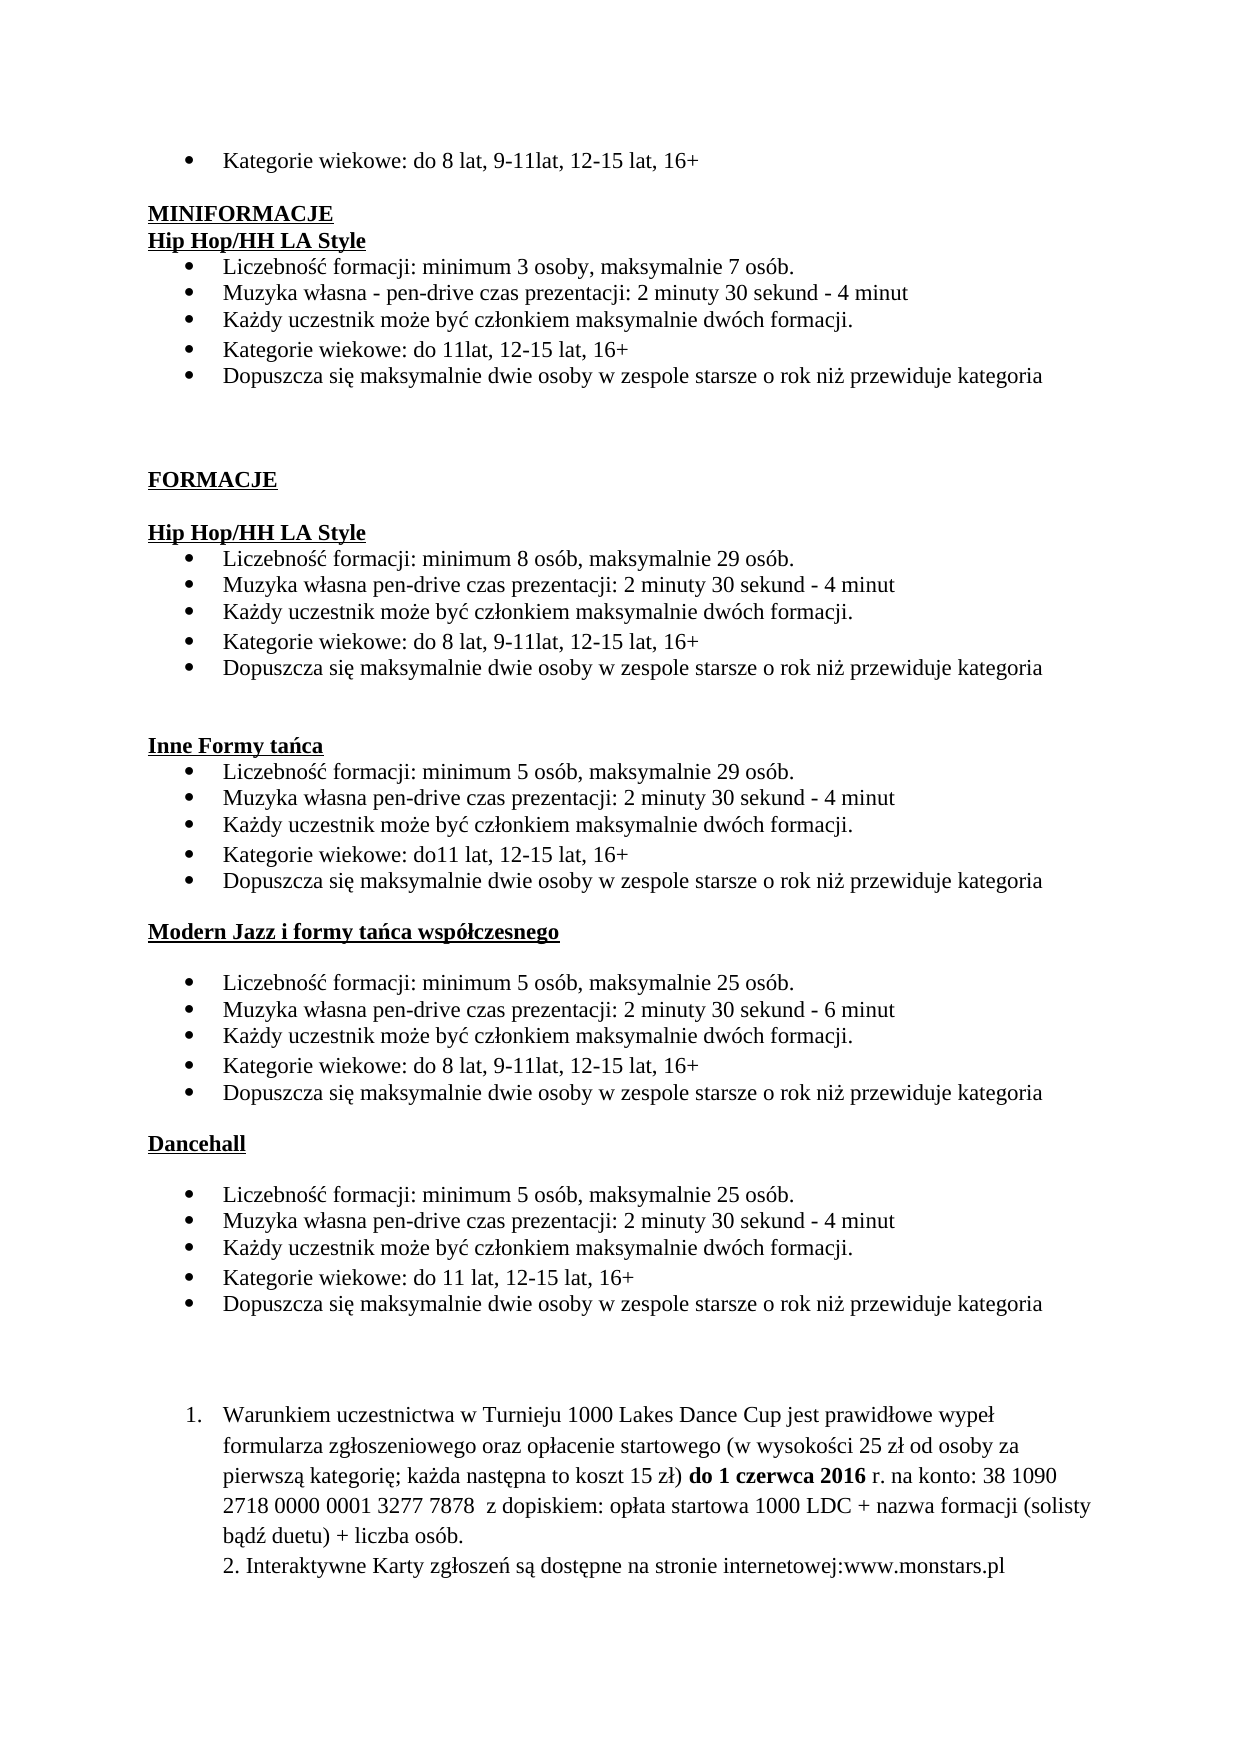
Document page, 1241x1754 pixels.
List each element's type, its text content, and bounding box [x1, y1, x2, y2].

list Każdy uczestnik może być członkiem maksymalnie dwóch formacji. [185, 1022, 1093, 1048]
list Każdy uczestnik może być członkiem maksymalnie dwóch formacji. [185, 1233, 1093, 1260]
list Muzyka własna pen-drive czas prezentacji: 2 minuty 30 sekund - 6 minut [185, 996, 1093, 1022]
list Liczebność formacji: minimum 5 osób, maksymalnie 29 osób. [185, 758, 1093, 784]
list Muzyka własna - pen-drive czas prezentacji: 2 minuty 30 sekund - 4 minut [185, 279, 1093, 306]
list Muzyka własna pen-drive czas prezentacji: 2 minuty 30 sekund - 4 minut [185, 784, 1093, 811]
list Dopuszcza się maksymalnie dwie osoby w zespole starsze o rok niż przewiduje kategoria [185, 1079, 1093, 1105]
list Dopuszcza się maksymalnie dwie osoby w zespole starsze o rok niż przewiduje kategoria [185, 867, 1093, 894]
list Kategorie wiekowe: do 8 lat, 9-11lat, 12-15 lat, 16+ [185, 628, 1093, 654]
list Kategorie wiekowe: do 11lat, 12-15 lat, 16+ [185, 336, 1093, 362]
list Liczebność formacji: minimum 5 osób, maksymalnie 25 osób. [185, 969, 1093, 996]
list Każdy uczestnik może być członkiem maksymalnie dwóch formacji. [185, 598, 1093, 624]
list Dopuszcza się maksymalnie dwie osoby w zespole starsze o rok niż przewiduje kategoria [185, 1290, 1093, 1316]
text Hip Hop/HH LA Style [148, 227, 1093, 253]
list FORMACJE [148, 466, 1093, 492]
list Kategorie wiekowe: do 8 lat, 9-11lat, 12-15 lat, 16+ [185, 148, 1093, 174]
list Kategorie wiekowe: do 8 lat, 9-11lat, 12-15 lat, 16+ [185, 1052, 1093, 1079]
list Muzyka własna pen-drive czas prezentacji: 2 minuty 30 sekund - 4 minut [185, 1207, 1093, 1233]
text Modern Jazz i formy tańca współczesnego [148, 918, 1093, 945]
text Dancehall [148, 1130, 1093, 1156]
list Hip Hop/HH LA Style [148, 519, 1093, 545]
list Kategorie wiekowe: do11 lat, 12-15 lat, 16+ [185, 841, 1093, 867]
list Dopuszcza się maksymalnie dwie osoby w zespole starsze o rok niż przewiduje kategoria [185, 654, 1093, 681]
list Liczebność formacji: minimum 5 osób, maksymalnie 25 osób. [185, 1181, 1093, 1207]
list Liczebność formacji: minimum 8 osób, maksymalnie 29 osób. [185, 545, 1093, 571]
list Inne Formy tańca [148, 732, 1093, 758]
list Kategorie wiekowe: do 11 lat, 12-15 lat, 16+ [185, 1264, 1093, 1290]
text MINIFORMACJE [148, 200, 1093, 227]
list Muzyka własna pen-drive czas prezentacji: 2 minuty 30 sekund - 4 minut [185, 571, 1093, 598]
list Liczebność formacji: minimum 3 osoby, maksymalnie 7 osób. [185, 253, 1093, 279]
list Dopuszcza się maksymalnie dwie osoby w zespole starsze o rok niż przewiduje kategoria [185, 362, 1093, 389]
list Każdy uczestnik może być członkiem maksymalnie dwóch formacji. [185, 811, 1093, 837]
list Każdy uczestnik może być członkiem maksymalnie dwóch formacji. [185, 306, 1093, 332]
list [185, 1402, 1093, 1579]
